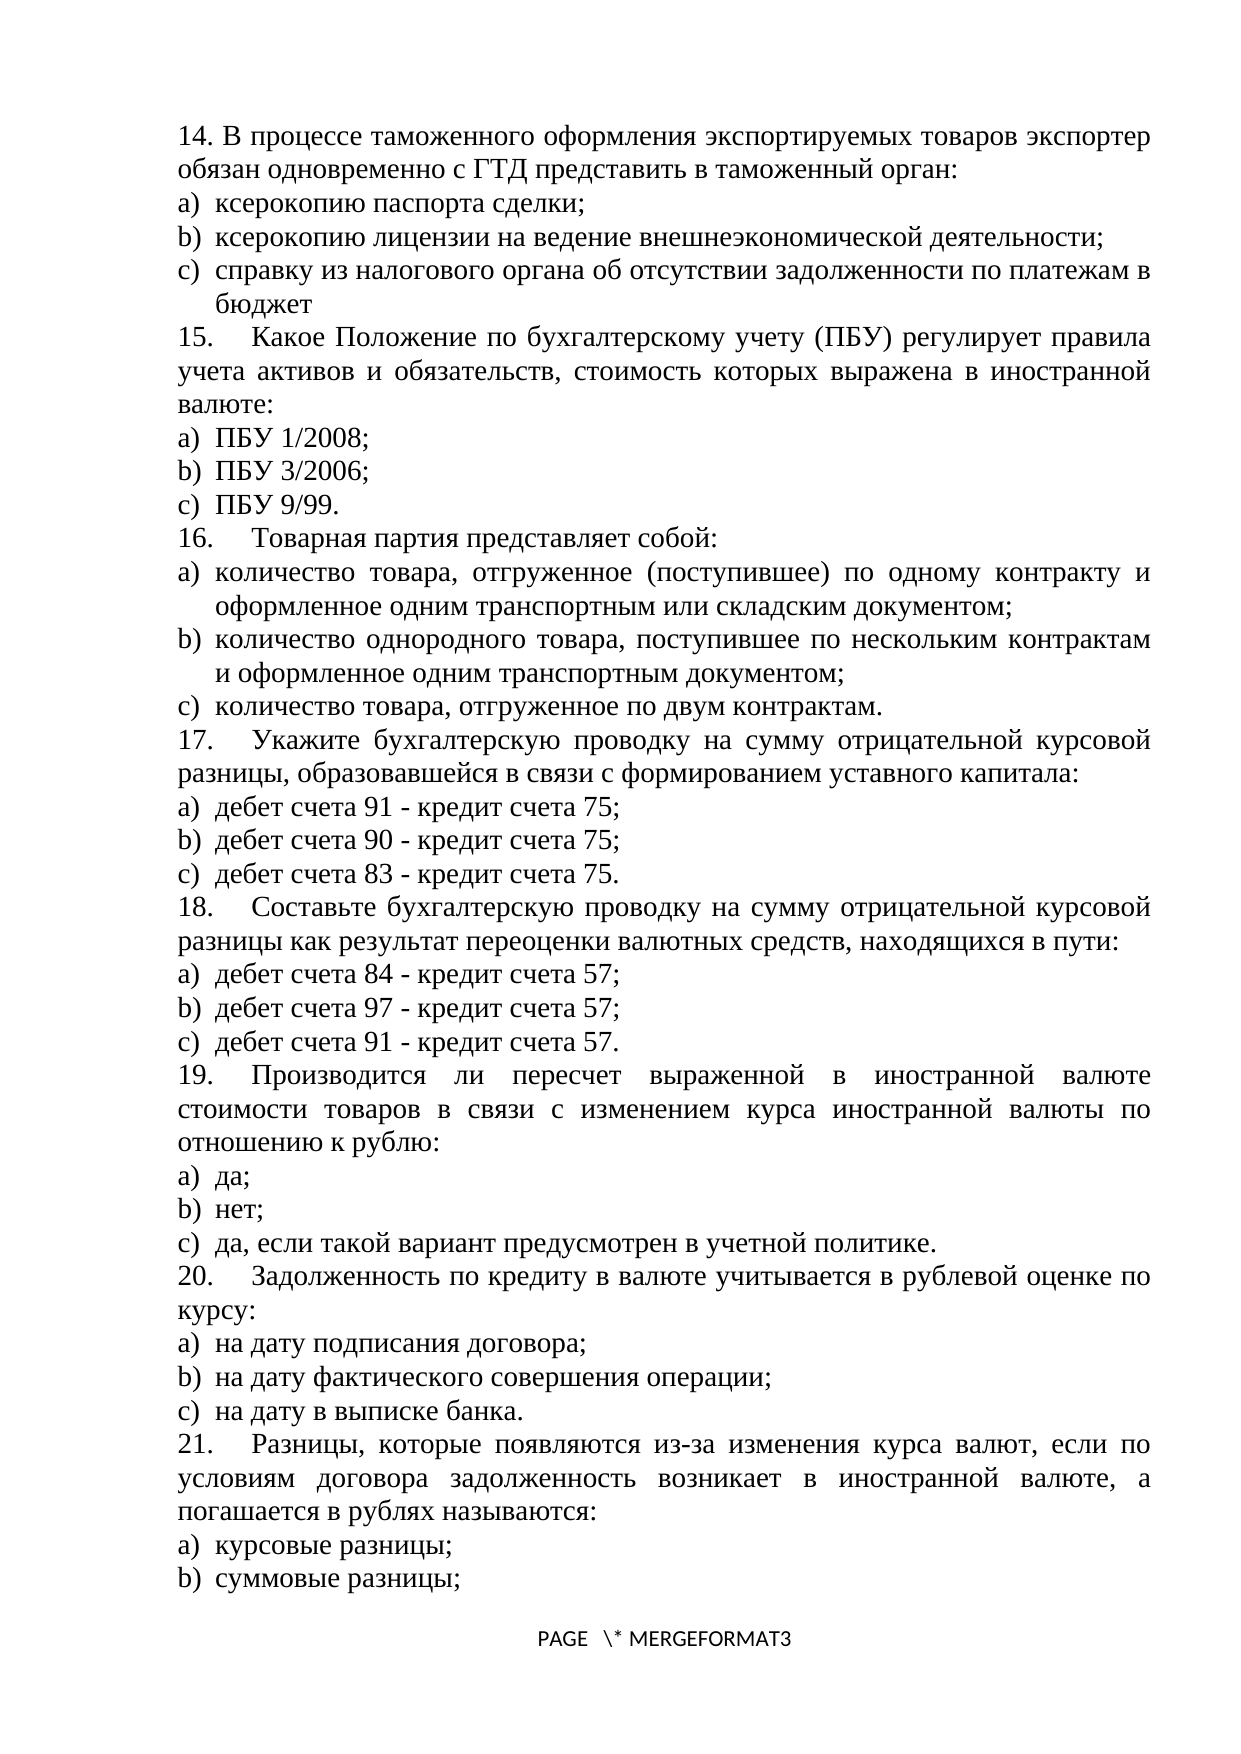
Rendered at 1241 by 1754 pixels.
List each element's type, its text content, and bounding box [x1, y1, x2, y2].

list дебет счета 84 - кредит счета 57; [177, 957, 1152, 990]
list да; [177, 1158, 1152, 1191]
list ПБУ 9/99. [177, 487, 1152, 521]
text 21. Разницы, которые появляются из-за изменения курса валют, если по условиям договора задолженность возникает в иностранной валюте, а погашается в рублях называются: [177, 1426, 1152, 1527]
text 15. Какое Положение по бухгалтерскому учету (ПБУ) регулирует правила учета активов и обязательств, стоимость которых выражена в иностранной валюте: [177, 319, 1152, 420]
list справку из налогового органа об отсутствии задолженности по платежам в бюджет [177, 252, 1152, 319]
list дебет счета 91 - кредит счета 75; [177, 789, 1152, 822]
list суммовые разницы; [177, 1560, 1152, 1594]
text 16. Товарная партия представляет собой: [177, 521, 1152, 554]
list да, если такой вариант предусмотрен в учетной политике. [177, 1225, 1152, 1258]
list ксерокопию паспорта сделки; [177, 185, 1152, 219]
list на дату в выписке банка. [177, 1393, 1152, 1426]
list на дату подписания договора; [177, 1326, 1152, 1359]
list количество однородного товара, поступившее по нескольким контрактам и оформленное одним транспортным документом; [177, 621, 1152, 688]
list нет; [177, 1191, 1152, 1225]
text 18. Составьте бухгалтерскую проводку на сумму отрицательной курсовой разницы как результат переоценки валютных средств, находящихся в пути: [177, 889, 1152, 957]
list количество товара, отгруженное (поступившее) по одному контракту и оформленное одним транспортным или складским документом; [177, 554, 1152, 621]
list дебет счета 97 - кредит счета 57; [177, 990, 1152, 1024]
list дебет счета 90 - кредит счета 75; [177, 822, 1152, 856]
list ПБУ 1/2008; [177, 420, 1152, 453]
list ПБУ 3/2006; [177, 453, 1152, 487]
text 17. Укажите бухгалтерскую проводку на сумму отрицательной курсовой разницы, образовавшейся в связи с формированием уставного капитала: [177, 722, 1152, 789]
list курсовые разницы; [177, 1527, 1152, 1560]
text 20. Задолженность по кредиту в валюте учитывается в рублевой оценке по курсу: [177, 1258, 1152, 1326]
list на дату фактического совершения операции; [177, 1359, 1152, 1393]
list ксерокопию лицензии на ведение внешнеэкономической деятельности; [177, 219, 1152, 252]
list дебет счета 83 - кредит счета 75. [177, 856, 1152, 889]
list количество товара, отгруженное по двум контрактам. [177, 688, 1152, 722]
list дебет счета 91 - кредит счета 57. [177, 1024, 1152, 1057]
text 14. В процессе таможенного оформления экспортируемых товаров экспортер обязан одновременно с ГТД представить в таможенный орган: [177, 118, 1152, 185]
text 19. Производится ли пересчет выраженной в иностранной валюте стоимости товаров в связи с изменением курса иностранной валюты по отношению к рублю: [177, 1057, 1152, 1158]
